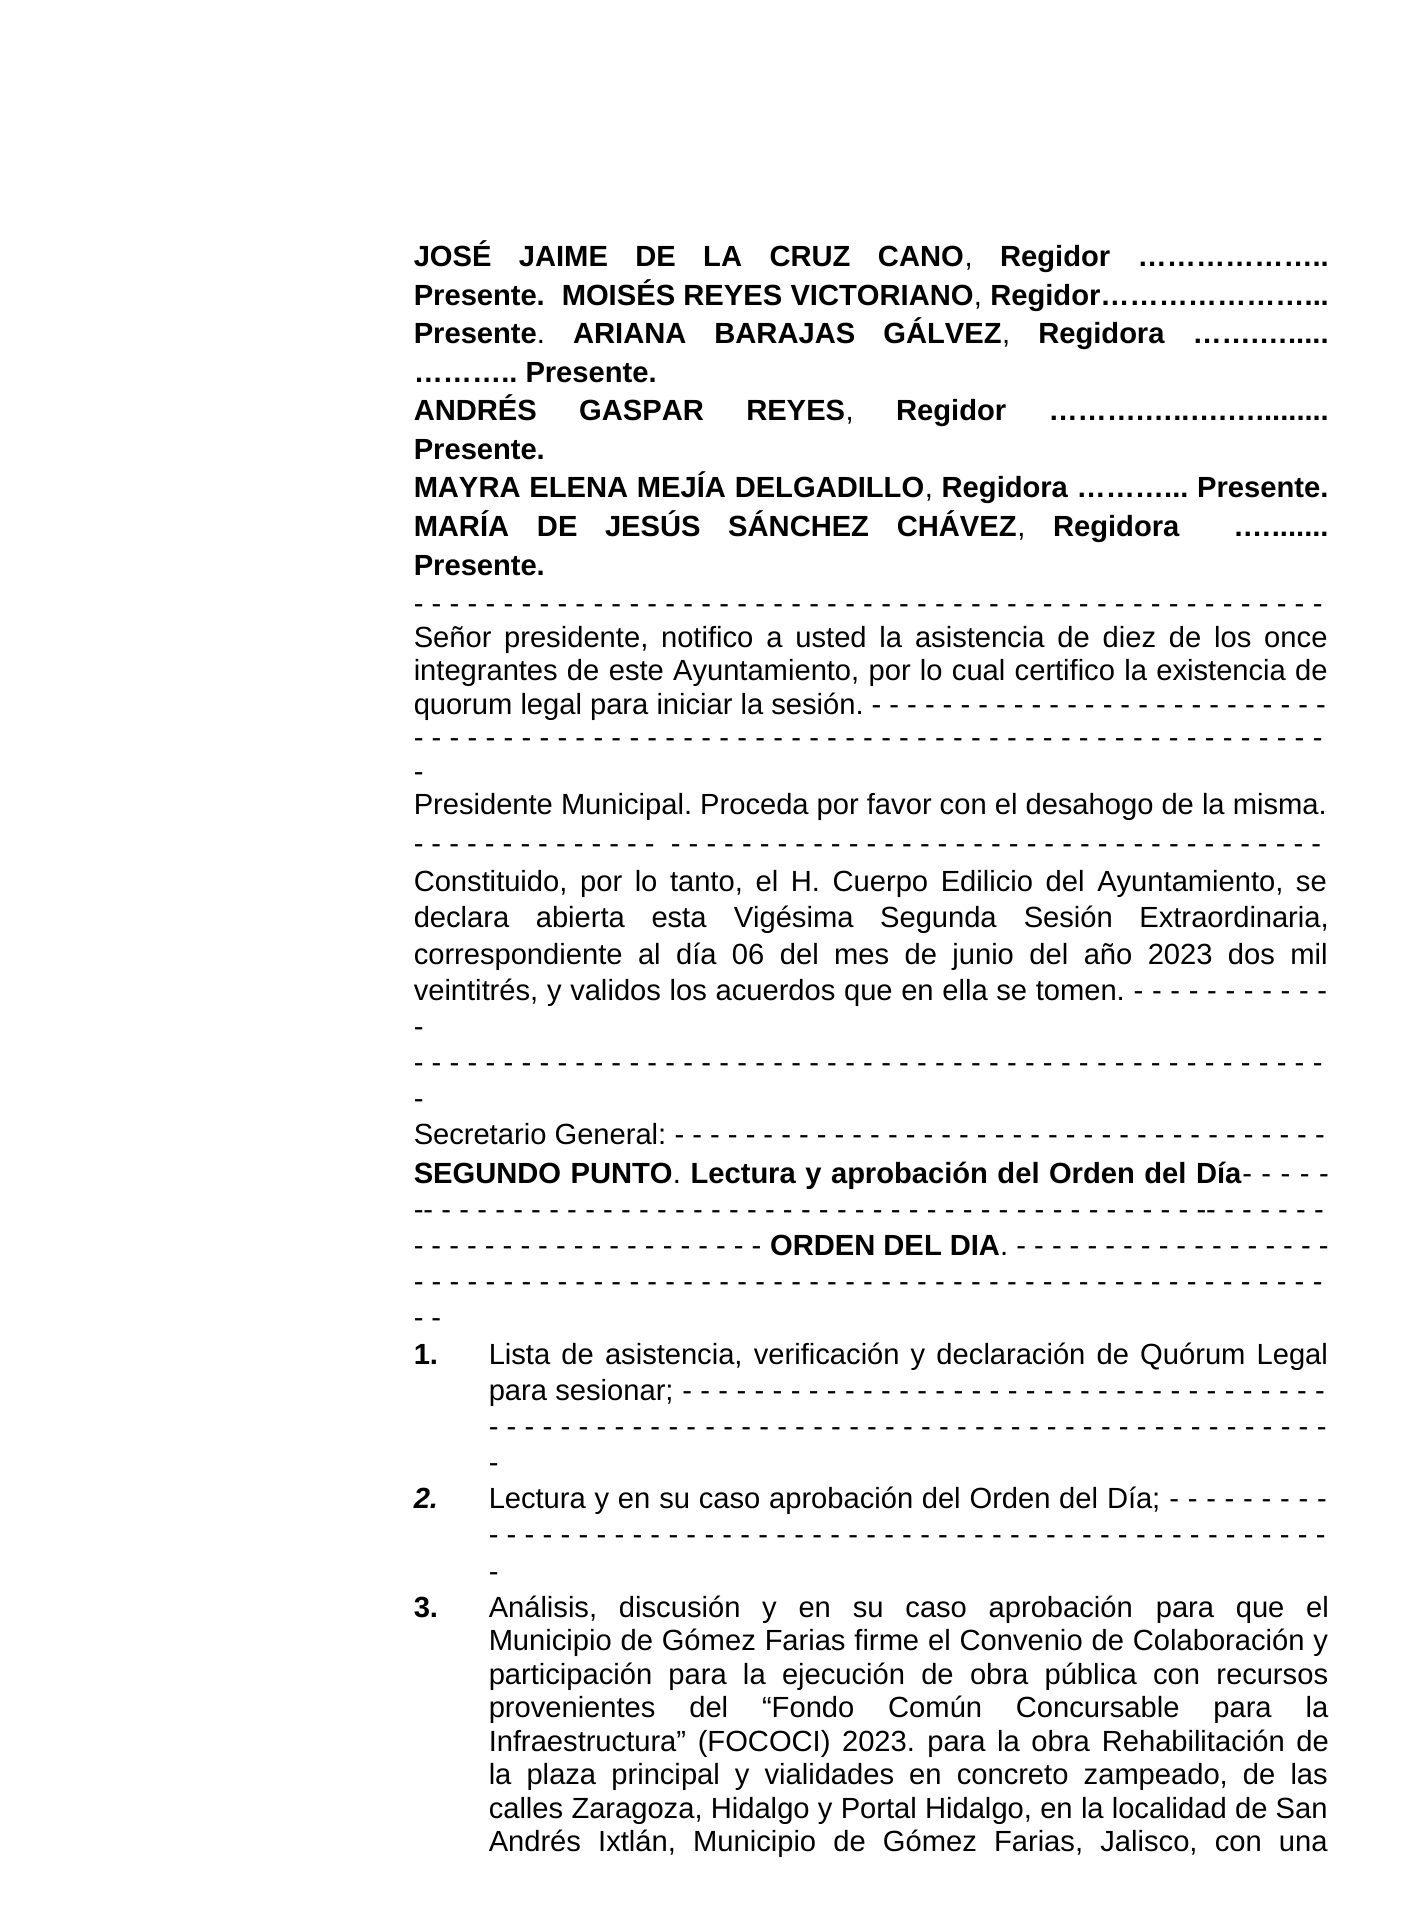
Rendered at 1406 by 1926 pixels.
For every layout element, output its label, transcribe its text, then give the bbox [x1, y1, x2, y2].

text ANDRÉS GASPAR REYES, Regidor ……….…..….…......... Presente. [413, 393, 1329, 465]
text - - - - - - - - - - - - - - - - - - - - - - - - - - - - - - - - - - - - - - - - - - - - - - - - - - - - [413, 1045, 1329, 1115]
text SEGUNDO PUNTO. Lectura y aprobación del Orden del Día- - - - - -- - - - - - - - - - - - - - - - - - - - - - - - - - - - - - - - - - - - - - - - - - - -- - - - - - - - - - - - - - - - - - - - - - - - - - - ORDEN DEL DIA. - - - - - - - - - - - - - - - - - - - - - - - - - - - - - - - - - - - - - - - - - - - - - - - - - - - - - - - - - - - - - - - - - - - - - - - [413, 1156, 1329, 1334]
text Secretario General: - - - - - - - - - - - - - - - - - - - - - - - - - - - - - - - - - - - - - [413, 1117, 1329, 1151]
text - - - - - - - - - - - - - - - - - - - - - - - - - - - - - - - - - - - - - - - - - - - - - - - - - - - [413, 826, 1329, 859]
text Constituido, por lo tanto, el H. Cuerpo Edilicio del Ayuntamiento, se declara abierta esta Vigésima Segunda Sesión Extraordinaria, correspondiente al día 06 del mes de junio del año 2023 dos mil veintitrés, y validos los acuerdos que en ella se tomen. - - - - - - - - - - - - [413, 864, 1329, 1042]
list Lectura y en su caso aprobación del Orden del Día; - - - - - - - - - - - - - - - - - - - - - - - - - - - - - - - - - - - - - - - - - - - - - - - - - - - - - - - - - [413, 1481, 1329, 1587]
text JOSÉ JAIME DE LA CRUZ CANO, Regidor ……………….. Presente. MOISÉS REYES VICTORIANO, Regidor…………………... Presente. ARIANA BARAJAS GÁLVEZ, Regidora …….….....……….. Presente. [413, 239, 1329, 388]
text - - - - - - - - - - - - - - - - - - - - - - - - - - - - - - - - - - - - - - - - - - - - - - - - - - - Señor presidente, notifico a usted la asistencia de diez de los once integrantes de este Ayuntamiento, por lo cual certifico la existencia de quorum legal para iniciar la sesión. - - - - - - - - - - - - - - - - - - - - - - - - - - - - - - - - - - - - - - - - - - - - - - - - - - - - - - - - - - - - - - - - - - - - - - - - - - - - - - [413, 586, 1329, 787]
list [413, 1590, 1329, 1858]
text MAYRA ELENA MEJÍA DELGADILLO, Regidora ………... Presente. MARÍA DE JESÚS SÁNCHEZ CHÁVEZ, Regidora .…....... Presente. [413, 470, 1329, 581]
text Presidente Municipal. Proceda por favor con el desahogo de la misma. [413, 787, 1329, 821]
list Lista de asistencia, verificación y declaración de Quórum Legal para sesionar; - - - - - - - - - - - - - - - - - - - - - - - - - - - - - - - - - - - - - - - - - - - - - - - - - - - - - - - - - - - - - - - - - - - - - - - - - - - - - - - - - - - - [413, 1337, 1329, 1479]
